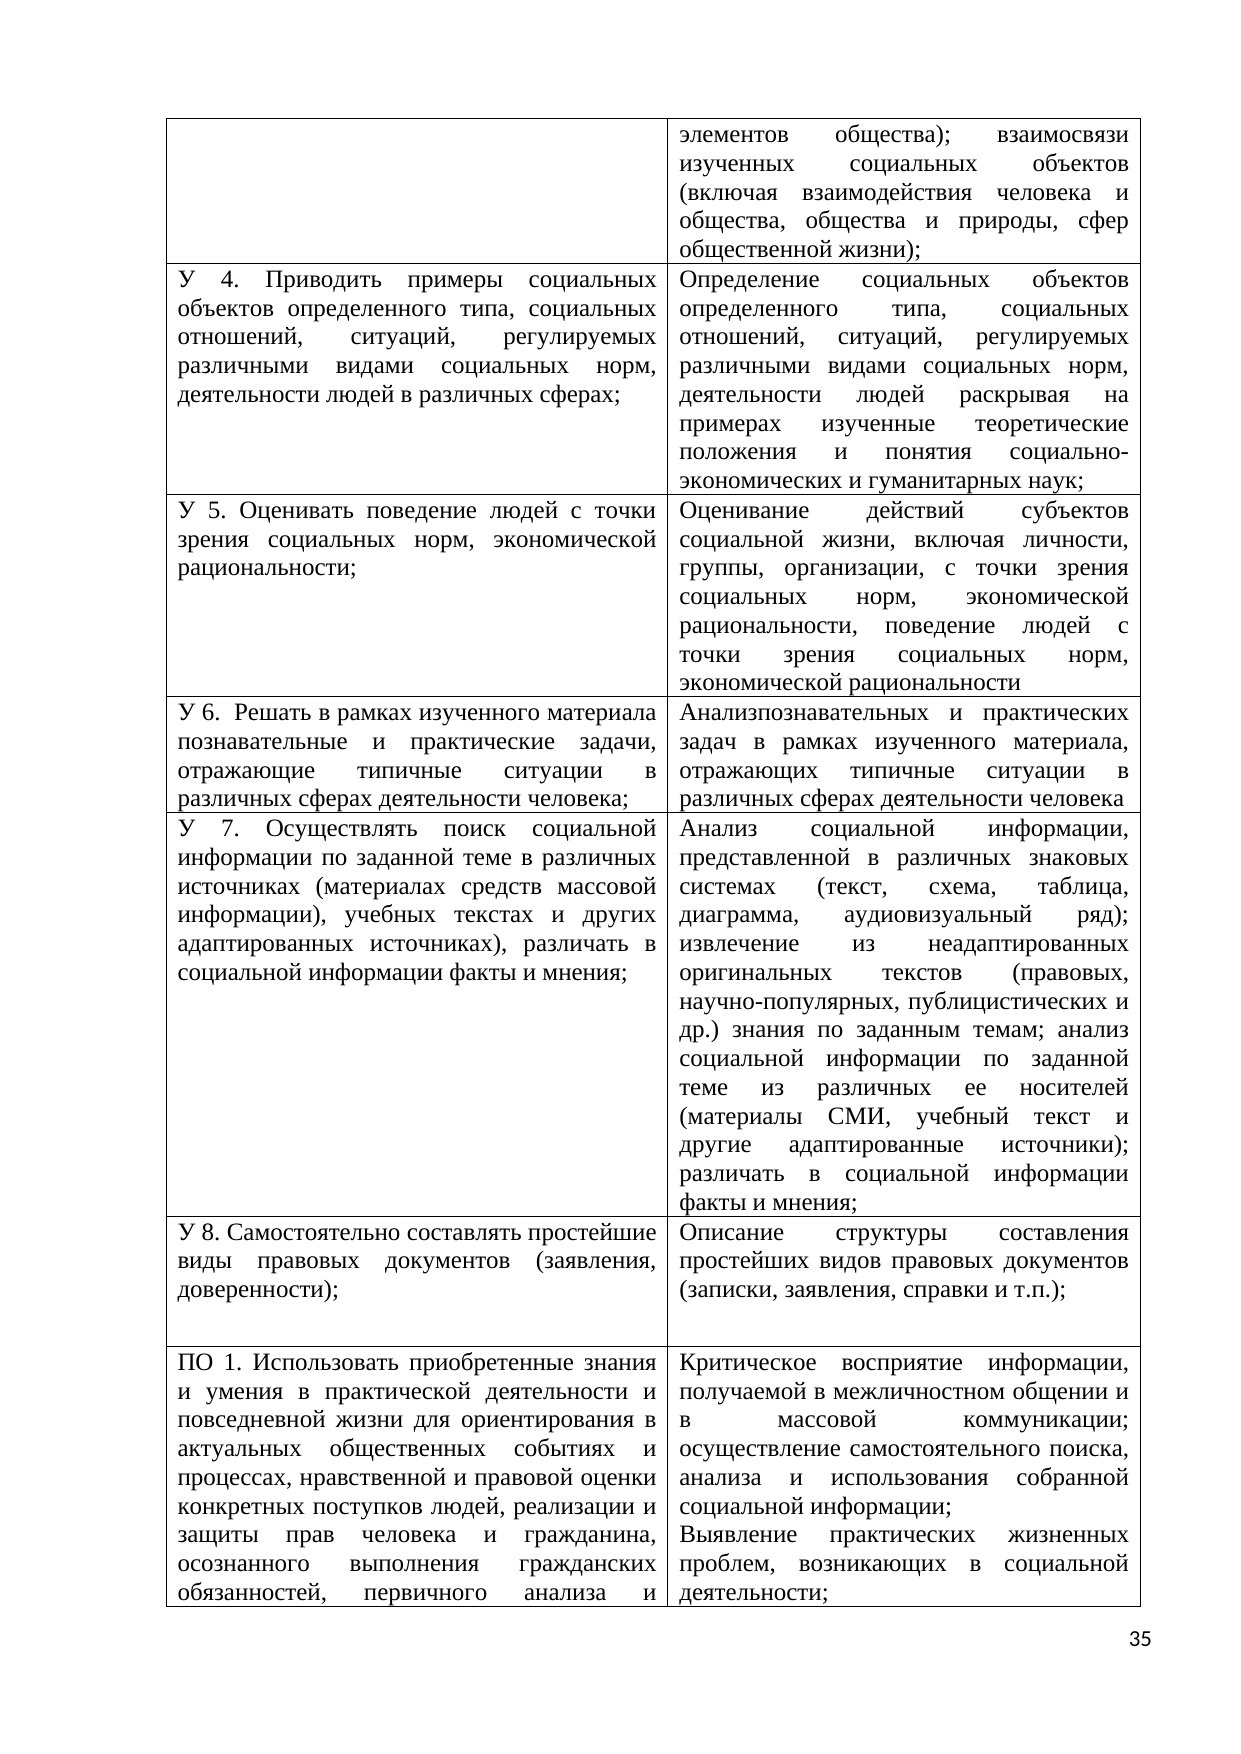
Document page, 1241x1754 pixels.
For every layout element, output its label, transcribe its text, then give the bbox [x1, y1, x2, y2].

table_cell У 4. Приводить примеры социальных объектов определенного типа, социальных отношений, ситуаций, регулируемых различными видами социальных норм, деятельности людей в различных сферах; [167, 264, 667, 494]
table_cell У 6. Решать в рамках изученного материала познавательные и практические задачи, отражающие типичные ситуации в различных сферах деятельности человека; [167, 697, 667, 812]
table_cell Анализ социальной информации, представленной в различных знаковых системах (текст, схема, таблица, диаграмма, аудиовизуальный ряд); извлечение из неадаптированных оригинальных текстов (правовых, научно-популярных, публицистических и др.) знания по заданным темам; анализ социальной информации по заданной теме из различных ее носителей (материалы СМИ, учебный текст и другие адаптированные источники); различать в социальной информации факты и мнения; [668, 813, 1140, 1216]
table_cell У 8. Самостоятельно составлять простейшие виды правовых документов (заявления, доверенности); [167, 1217, 667, 1346]
table_cell Описание структуры составления простейших видов правовых документов (записки, заявления, справки и т.п.); [668, 1217, 1140, 1346]
table_cell У 7. Осуществлять поиск социальной информации по заданной теме в различных источниках (материалах средств массовой информации), учебных текстах и других адаптированных источниках), различать в социальной информации факты и мнения; [167, 813, 667, 1216]
table_cell Оценивание действий субъектов социальной жизни, включая личности, группы, организации, с точки зрения социальных норм, экономической рациональности, поведение людей с точки зрения социальных норм, экономической рациональности [668, 495, 1140, 696]
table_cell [167, 119, 667, 263]
table_cell Определение социальных объектов определенного типа, социальных отношений, ситуаций, регулируемых различными видами социальных норм, деятельности людей раскрывая на примерах изученные теоретические положения и понятия социально-экономических и гуманитарных наук; [668, 264, 1140, 494]
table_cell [668, 1347, 1140, 1606]
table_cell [668, 119, 1140, 263]
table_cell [167, 1347, 667, 1606]
table_cell У 5. Оценивать поведение людей с точки зрения социальных норм, экономической рациональности; [167, 495, 667, 696]
table_cell Анализпознавательных и практических задач в рамках изученного материала, отражающих типичные ситуации в различных сферах деятельности человека [668, 697, 1140, 812]
